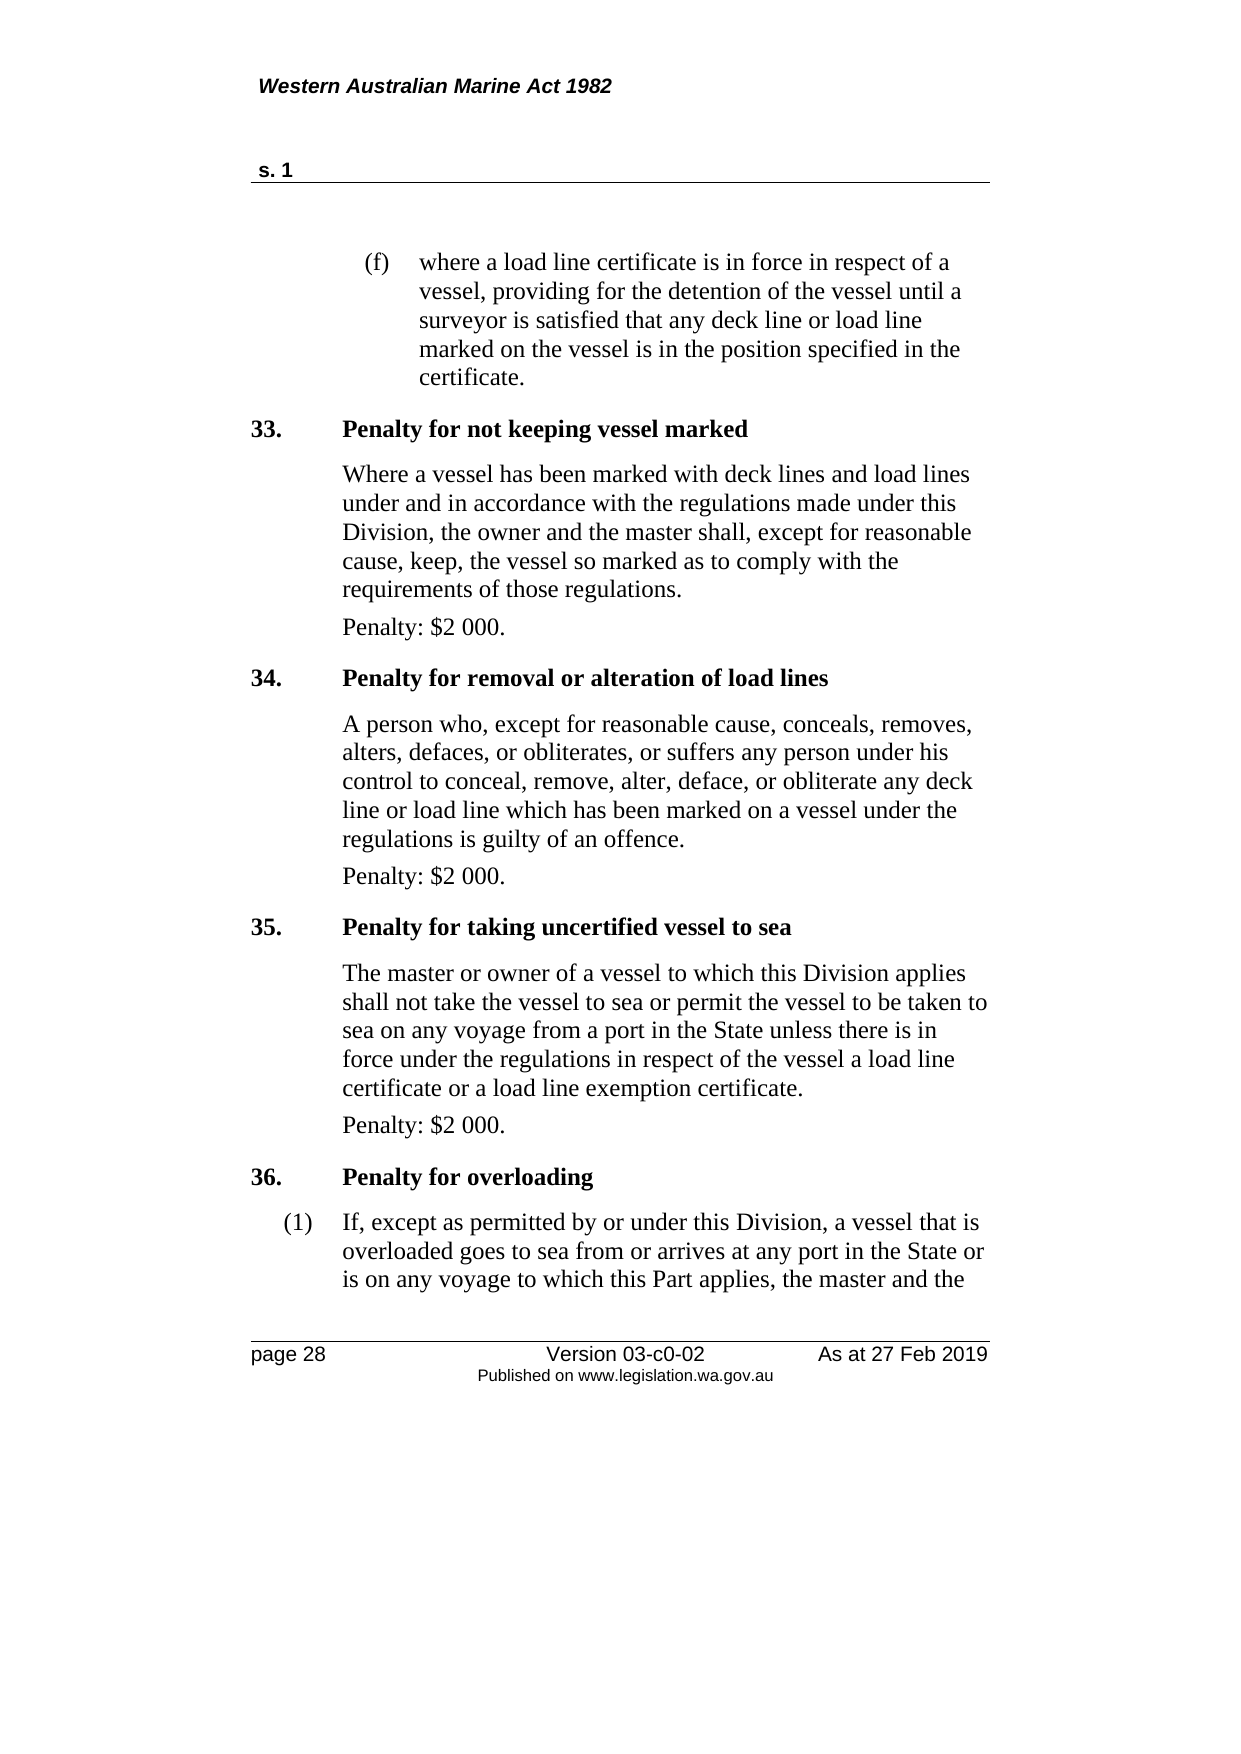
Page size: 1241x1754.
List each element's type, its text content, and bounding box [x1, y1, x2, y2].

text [251, 1207, 990, 1293]
subtitle 35. Penalty for taking uncertified vessel to sea [251, 912, 990, 941]
subtitle 33. Penalty for not keeping vessel marked [251, 414, 990, 443]
text Penalty: $2 000. [251, 612, 990, 640]
subtitle 36. Penalty for overloading [251, 1162, 990, 1190]
text Where a vessel has been marked with deck lines and load lines under and in accordance with the regulations made under this Division, the owner and the master shall, except for reasonable cause, keep, the vessel so marked as to comply with the requirements of those regulations. [251, 459, 990, 603]
text Penalty: $2 000. [251, 861, 990, 889]
text (f) where a load line certificate is in force in respect of a vessel, providing for the detention of the vessel until a surveyor is satisfied that any deck line or load line marked on the vessel is in the position specified in the certificate. [251, 247, 990, 391]
subtitle 34. Penalty for removal or alteration of load lines [251, 663, 990, 692]
text The master or owner of a vessel to which this Division applies shall not take the vessel to sea or permit the vessel to be taken to sea on any voyage from a port in the State unless there is in force under the regulations in respect of the vessel a load line certificate or a load line exemption certificate. [251, 958, 990, 1102]
text Penalty: $2 000. [251, 1110, 990, 1139]
text A person who, except for reasonable cause, conceals, removes, alters, defaces, or obliterates, or suffers any person under his control to conceal, remove, alter, deface, or obliterate any deck line or load line which has been marked on a vessel under the regulations is guilty of an offence. [251, 709, 990, 852]
